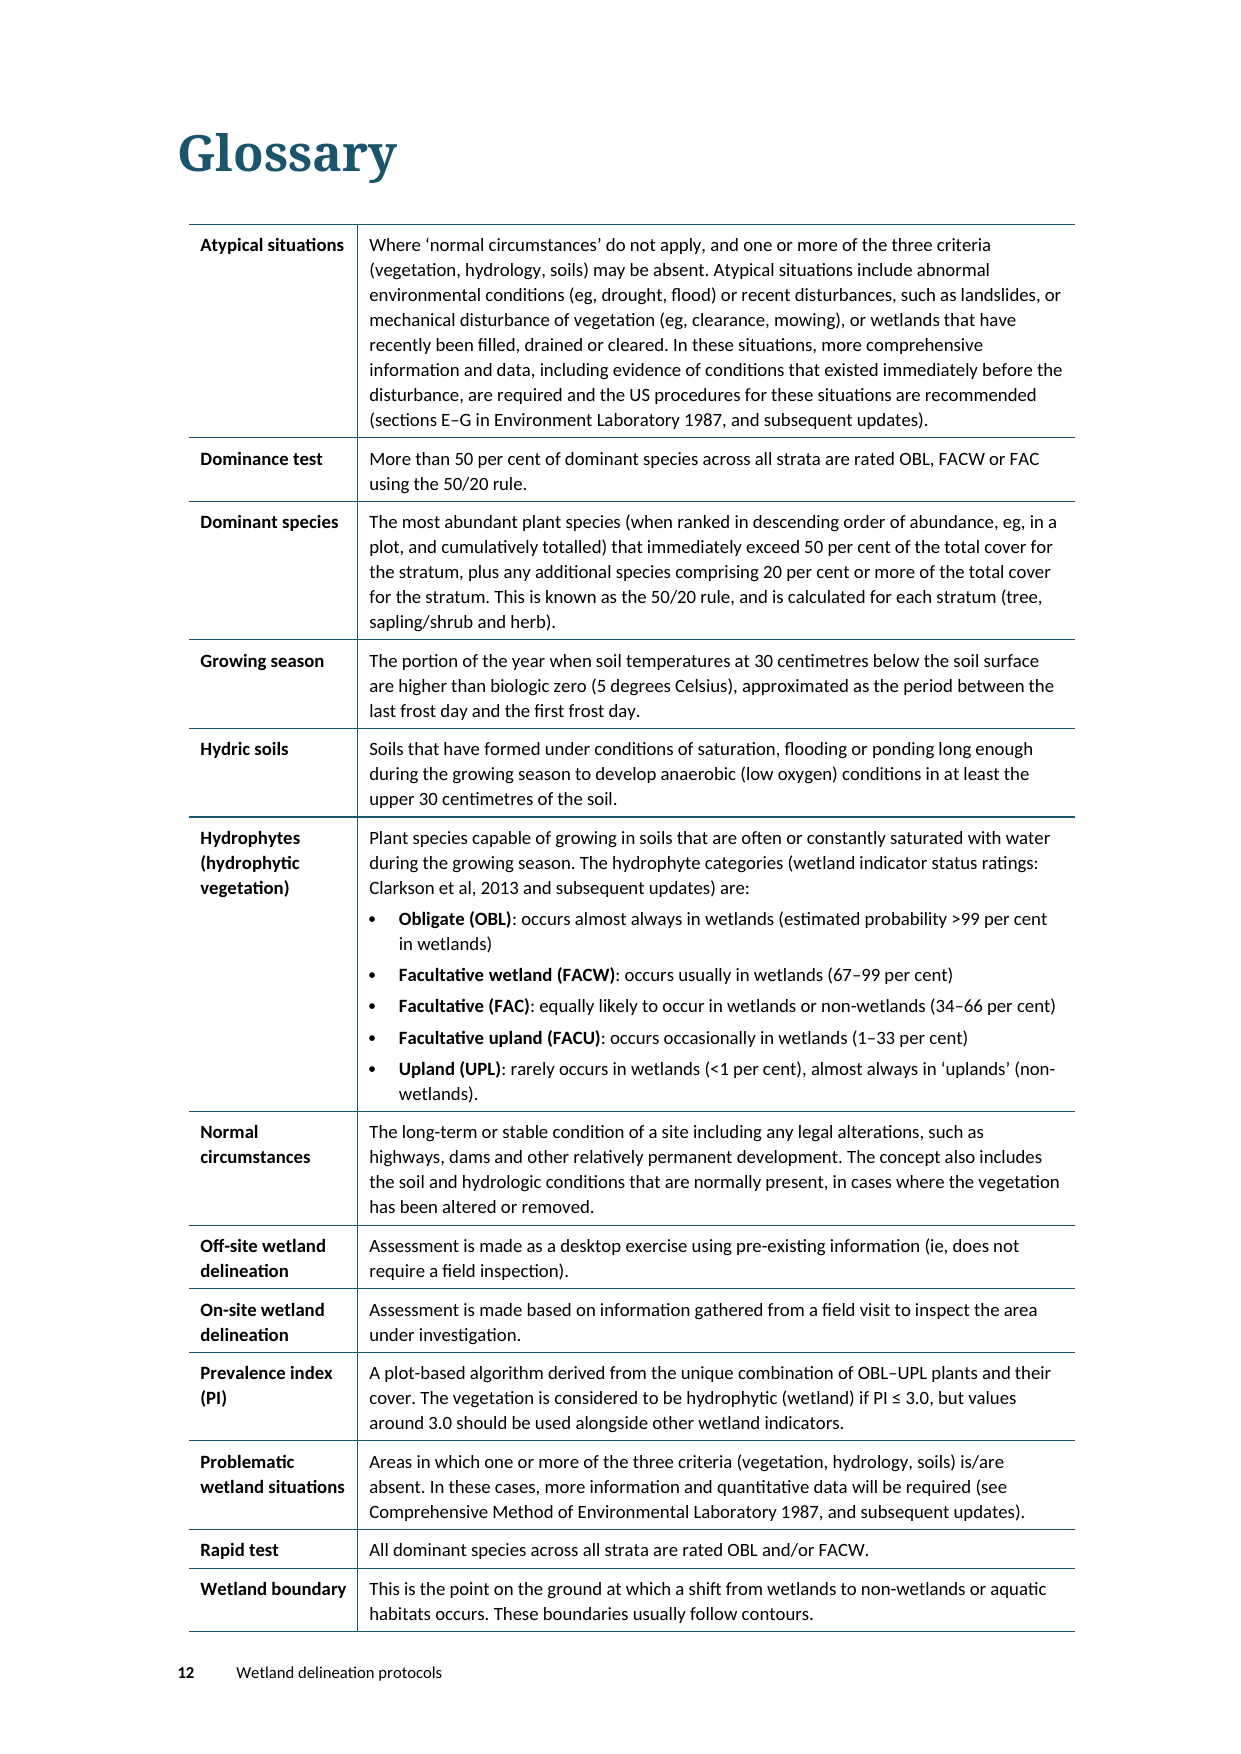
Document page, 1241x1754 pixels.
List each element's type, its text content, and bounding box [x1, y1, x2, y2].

table_cell The most abundant plant species (when ranked in descending order of abundance, eg, in a plot, and cumulatively totalled) that immediately exceed 50 per cent of the total cover for the stratum, plus any additional species comprising 20 per cent or more of the total cover for the stratum. This is known as the 50/20 rule, and is calculated for each stratum (tree, sapling/shrub and herb). [358, 502, 1075, 639]
table_cell Off-site wetland delineation [189, 1226, 357, 1288]
table_cell Assessment is made as a desktop exercise using pre-existing information (ie, does not require a field inspection). [358, 1226, 1075, 1288]
table_cell Prevalence index (PI) [189, 1353, 357, 1440]
table_cell Hydrophytes (hydrophytic vegetation) [189, 818, 357, 1111]
table_cell Soils that have formed under conditions of saturation, flooding or ponding long enough during the growing season to develop anaerobic (low oxygen) conditions in at least the upper 30 centimetres of the soil. [358, 729, 1075, 816]
table_cell All dominant species across all strata are rated OBL and/or FACW. [358, 1530, 1075, 1567]
table_cell This is the point on the ground at which a shift from wetlands to non-wetlands or aquatic habitats occurs. These boundaries usually follow contours. [358, 1569, 1075, 1631]
table_cell Wetland boundary [189, 1569, 357, 1631]
table_cell Normal circumstances [189, 1112, 357, 1225]
table_cell Dominance test [189, 438, 357, 501]
table_cell More than 50 per cent of dominant species across all strata are rated OBL, FACW or FAC using the 50/20 rule. [358, 438, 1075, 501]
table_cell Dominant species [189, 502, 357, 639]
subtitle Glossary [177, 118, 1063, 186]
table_header Atypical situations [189, 225, 357, 437]
table_cell Hydric soils [189, 729, 357, 816]
table_cell The portion of the year when soil temperatures at 30 centimetres below the soil surface are higher than biologic zero (5 degrees Celsius), approximated as the period between the last frost day and the first frost day. [358, 640, 1075, 728]
table_cell Plant species capable of growing in soils that are often or constantly saturated with water during the growing season. The hydrophyte categories (wetland indicator status ratings: Clarkson et al, 2013 and subsequent updates) are: Obligate (OBL): occurs almost always in wetlands (estimated probability >99 per cent in wetlands) Facultative wetland (FACW): occurs usually in wetlands (67–99 per cent) Facultative (FAC): equally likely to occur in wetlands or non-wetlands (34–66 per cent) Facultative upland (FACU): occurs occasionally in wetlands (1–33 per cent) Upland (UPL): rarely occurs in wetlands (<1 per cent), almost always in ‘uplands’ (non-wetlands). [358, 818, 1075, 1111]
table_cell A plot-based algorithm derived from the unique combination of OBL–UPL plants and their cover. The vegetation is considered to be hydrophytic (wetland) if PI ≤ 3.0, but values around 3.0 should be used alongside other wetland indicators. [358, 1353, 1075, 1440]
table_cell Growing season [189, 640, 357, 728]
table_cell Problematic wetland situations [189, 1441, 357, 1529]
table_cell Areas in which one or more of the three criteria (vegetation, hydrology, soils) is/are absent. In these cases, more information and quantitative data will be required (see Comprehensive Method of Environmental Laboratory 1987, and subsequent updates). [358, 1441, 1075, 1529]
table_cell On-site wetland delineation [189, 1289, 357, 1352]
table_cell Rapid test [189, 1530, 357, 1567]
table_cell Assessment is made based on information gathered from a field visit to inspect the area under investigation. [358, 1289, 1075, 1352]
table_cell The long-term or stable condition of a site including any legal alterations, such as highways, dams and other relatively permanent development. The concept also includes the soil and hydrologic conditions that are normally present, in cases where the vegetation has been altered or removed. [358, 1112, 1075, 1225]
table_header Where ‘normal circumstances’ do not apply, and one or more of the three criteria (vegetation, hydrology, soils) may be absent. Atypical situations include abnormal environmental conditions (eg, drought, flood) or recent disturbances, such as landslides, or mechanical disturbance of vegetation (eg, clearance, mowing), or wetlands that have recently been filled, drained or cleared. In these situations, more comprehensive information and data, including evidence of conditions that existed immediately before the disturbance, are required and the US procedures for these situations are recommended (sections E–G in Environment Laboratory 1987, and subsequent updates). [358, 225, 1075, 437]
